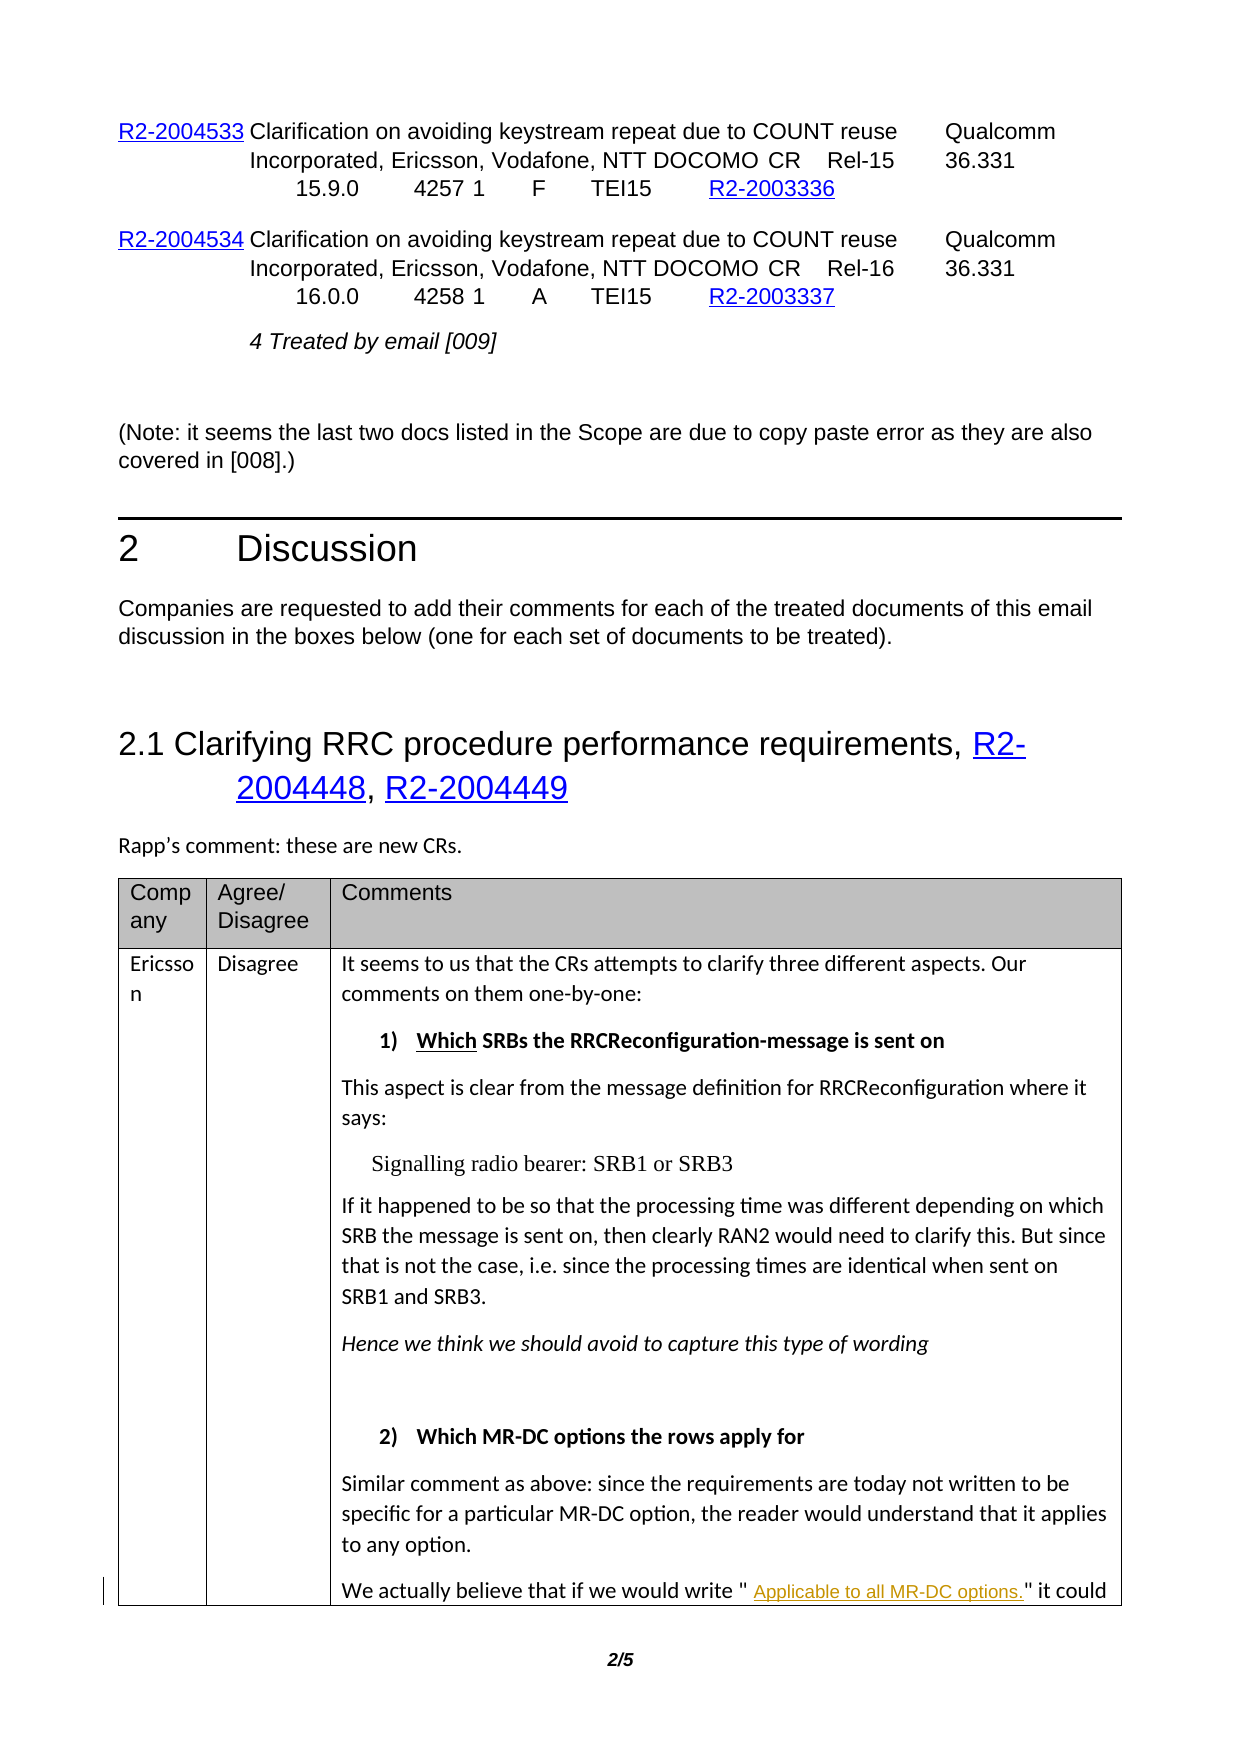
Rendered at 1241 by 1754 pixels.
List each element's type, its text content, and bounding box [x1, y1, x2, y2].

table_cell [331, 949, 1121, 1605]
table_header Comments [331, 879, 1121, 948]
table_header Agree/Disagree [207, 879, 330, 948]
title R2-2004533 Clarification on avoiding keystream repeat due to COUNT reuse Qualcomm Incorporated, Ericsson, Vodafone, NTT DOCOMO CR Rel-15 36.331 15.9.0 4257 1 F TEI15 R2-2003336 [118, 118, 1122, 201]
table_header Company [119, 879, 206, 948]
table_cell Ericsson [119, 949, 206, 1605]
text (Note: it seems the last two docs listed in the Scope are due to copy paste error as they are also covered in [008].) [118, 418, 1122, 473]
title R2-2004534 Clarification on avoiding keystream repeat due to COUNT reuse Qualcomm Incorporated, Ericsson, Vodafone, NTT DOCOMO CR Rel-16 36.331 16.0.0 4258 1 A TEI15 R2-2003337 [118, 226, 1122, 309]
text 4 Treated by email [009] [249, 328, 1122, 355]
subtitle 2 Discussion [118, 520, 1122, 569]
text Rapp’s comment: these are new CRs. [118, 831, 1122, 859]
text Companies are requested to add their comments for each of the treated documents of this email discussion in the boxes below (one for each set of documents to be treated). [118, 595, 1122, 649]
table_cell Disagree [207, 949, 330, 1605]
subtitle 2.1 Clarifying RRC procedure performance requirements, R2-2004448, R2-2004449 [118, 724, 1122, 806]
